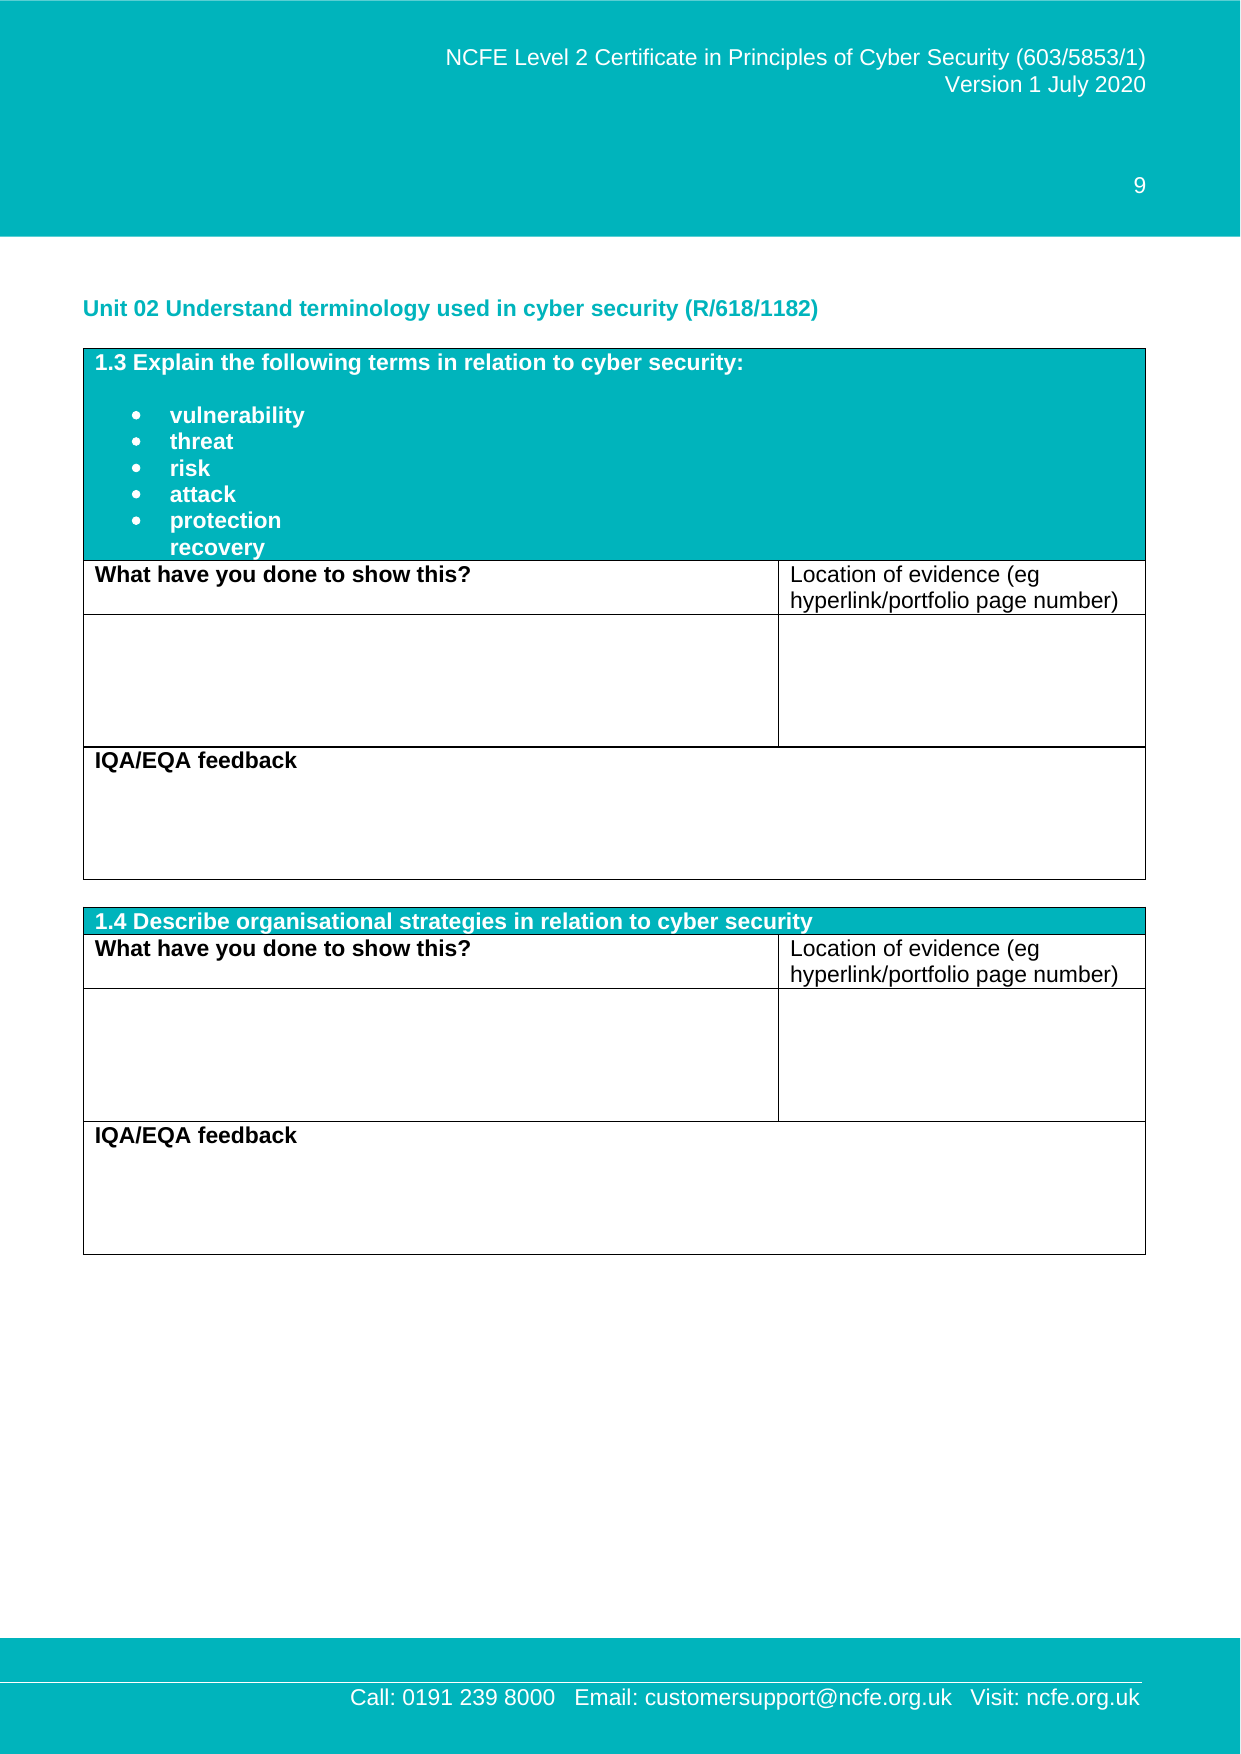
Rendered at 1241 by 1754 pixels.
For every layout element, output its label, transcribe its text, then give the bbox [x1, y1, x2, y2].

table_cell IQA/EQA feedback [84, 748, 1145, 879]
table_cell [84, 989, 778, 1121]
table_cell Location of evidence (eg hyperlink/portfolio page number) [779, 561, 1145, 614]
table_cell What have you done to show this? [84, 561, 778, 614]
table_cell IQA/EQA feedback [84, 1122, 1145, 1253]
table_cell [779, 615, 1145, 746]
table_cell [779, 989, 1145, 1121]
table_cell Location of evidence (eg hyperlink/portfolio page number) [779, 935, 1145, 988]
table_header 1.3 Explain the following terms in relation to cyber security: vulnerability threat risk attack protection recovery [84, 349, 1145, 560]
text Unit 02 Understand terminology used in cyber security (R/618/1182) [83, 295, 1146, 322]
table_header 1.4 Describe organisational strategies in relation to cyber security [84, 908, 1145, 934]
table_cell [84, 615, 778, 746]
table_cell What have you done to show this? [84, 935, 778, 988]
